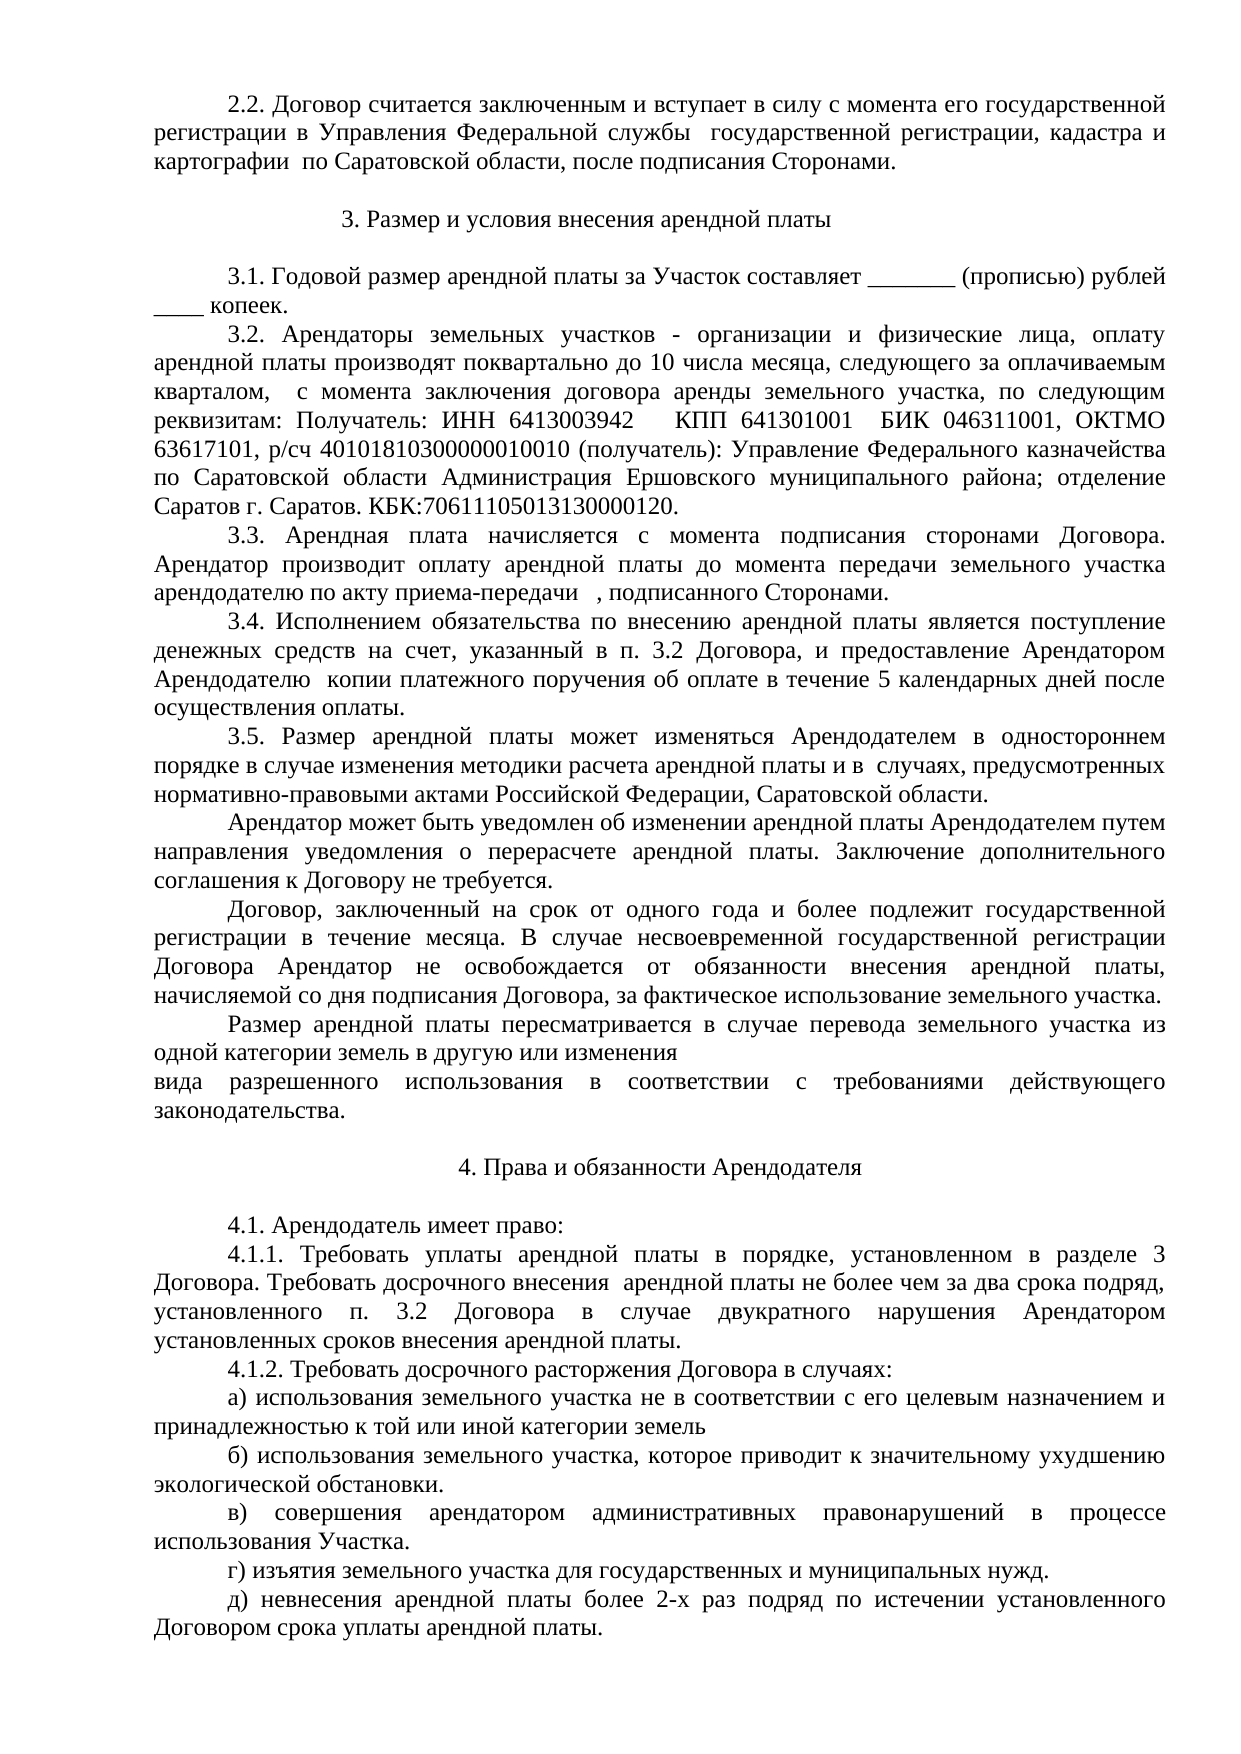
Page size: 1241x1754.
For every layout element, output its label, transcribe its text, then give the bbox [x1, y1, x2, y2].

text в) совершения арендатором административных правонарушений в процессе использования Участка. [153, 1497, 1167, 1555]
text 4.1.1. Требовать уплаты арендной платы в порядке, установленном в разделе 3 Договора. Требовать досрочного внесения арендной платы не более чем за два срока подряд, установленного п. 3.2 Договора в случае двукратного нарушения Арендатором установленных сроков внесения арендной платы. [153, 1239, 1167, 1354]
text а) использования земельного участка не в соответствии с его целевым назначением и принадлежностью к той или иной категории земель [153, 1382, 1167, 1440]
text б) использования земельного участка, которое приводит к значительному ухудшению экологической обстановки. [153, 1440, 1167, 1497]
text Размер арендной платы пересматривается в случае перевода земельного участка из одной категории земель в другую или изменения [153, 1009, 1167, 1066]
text Договор, заключенный на срок от одного года и более подлежит государственной регистрации в течение месяца. В случае несвоевременной государственной регистрации Договора Арендатор не освобождается от обязанности внесения арендной платы, начисляемой со дня подписания Договора, за фактическое использование земельного участка. [153, 894, 1167, 1009]
text вида разрешенного использования в соответствии с требованиями действующего законодательства. [153, 1066, 1167, 1124]
text 4. Права и обязанности Арендодателя [153, 1152, 1167, 1181]
text 3.4. Исполнением обязательства по внесению арендной платы является поступление денежных средств на счет, указанный в п. 3.2 Договора, и предоставление Арендатором Арендодателю копии платежного поручения об оплате в течение 5 календарных дней после осуществления оплаты. [153, 606, 1167, 721]
text 3.5. Размер арендной платы может изменяться Арендодателем в одностороннем порядке в случае изменения методики расчета арендной платы и в случаях, предусмотренных нормативно-правовыми актами Российской Федерации, Саратовской области. [153, 721, 1167, 807]
text 3. Размер и условия внесения арендной платы [153, 204, 1167, 232]
text 3.2. Арендаторы земельных участков - организации и физические лица, оплату арендной платы производят поквартально до 10 числа месяца, следующего за оплачиваемым кварталом, с момента заключения договора аренды земельного участка, по следующим реквизитам: Получатель: ИНН 6413003942 КПП 641301001 БИК 046311001, ОКТМО 63617101, р/сч 40101810300000010010 (получатель): Управление Федерального казначейства по Саратовской области Администрация Ершовского муниципального района; отделение Саратов г. Саратов. КБК:70611105013130000120. [153, 319, 1167, 520]
text г) изъятия земельного участка для государственных и муниципальных нужд. [153, 1555, 1167, 1584]
text 2.2. Договор считается заключенным и вступает в силу с момента его государственной регистрации в Управления Федеральной службы государственной регистрации, кадастра и картографии по Саратовской области, после подписания Сторонами. [153, 89, 1167, 175]
text д) невнесения арендной платы более 2-х раз подряд по истечении установленного Договором срока уплаты арендной платы. [153, 1584, 1167, 1641]
text 3.3. Арендная плата начисляется с момента подписания сторонами Договора. Арендатор производит оплату арендной платы до момента передачи земельного участка арендодателю по акту приема-передачи , подписанного Сторонами. [153, 520, 1167, 606]
text 3.1. Годовой размер арендной платы за Участок составляет _______ (прописью) рублей ____ копеек. [153, 261, 1167, 319]
text 4.1. Арендодатель имеет право: [153, 1210, 1167, 1239]
text 4.1.2. Требовать досрочного расторжения Договора в случаях: [153, 1354, 1167, 1382]
text Арендатор может быть уведомлен об изменении арендной платы Арендодателем путем направления уведомления о перерасчете арендной платы. Заключение дополнительного соглашения к Договору не требуется. [153, 807, 1167, 894]
